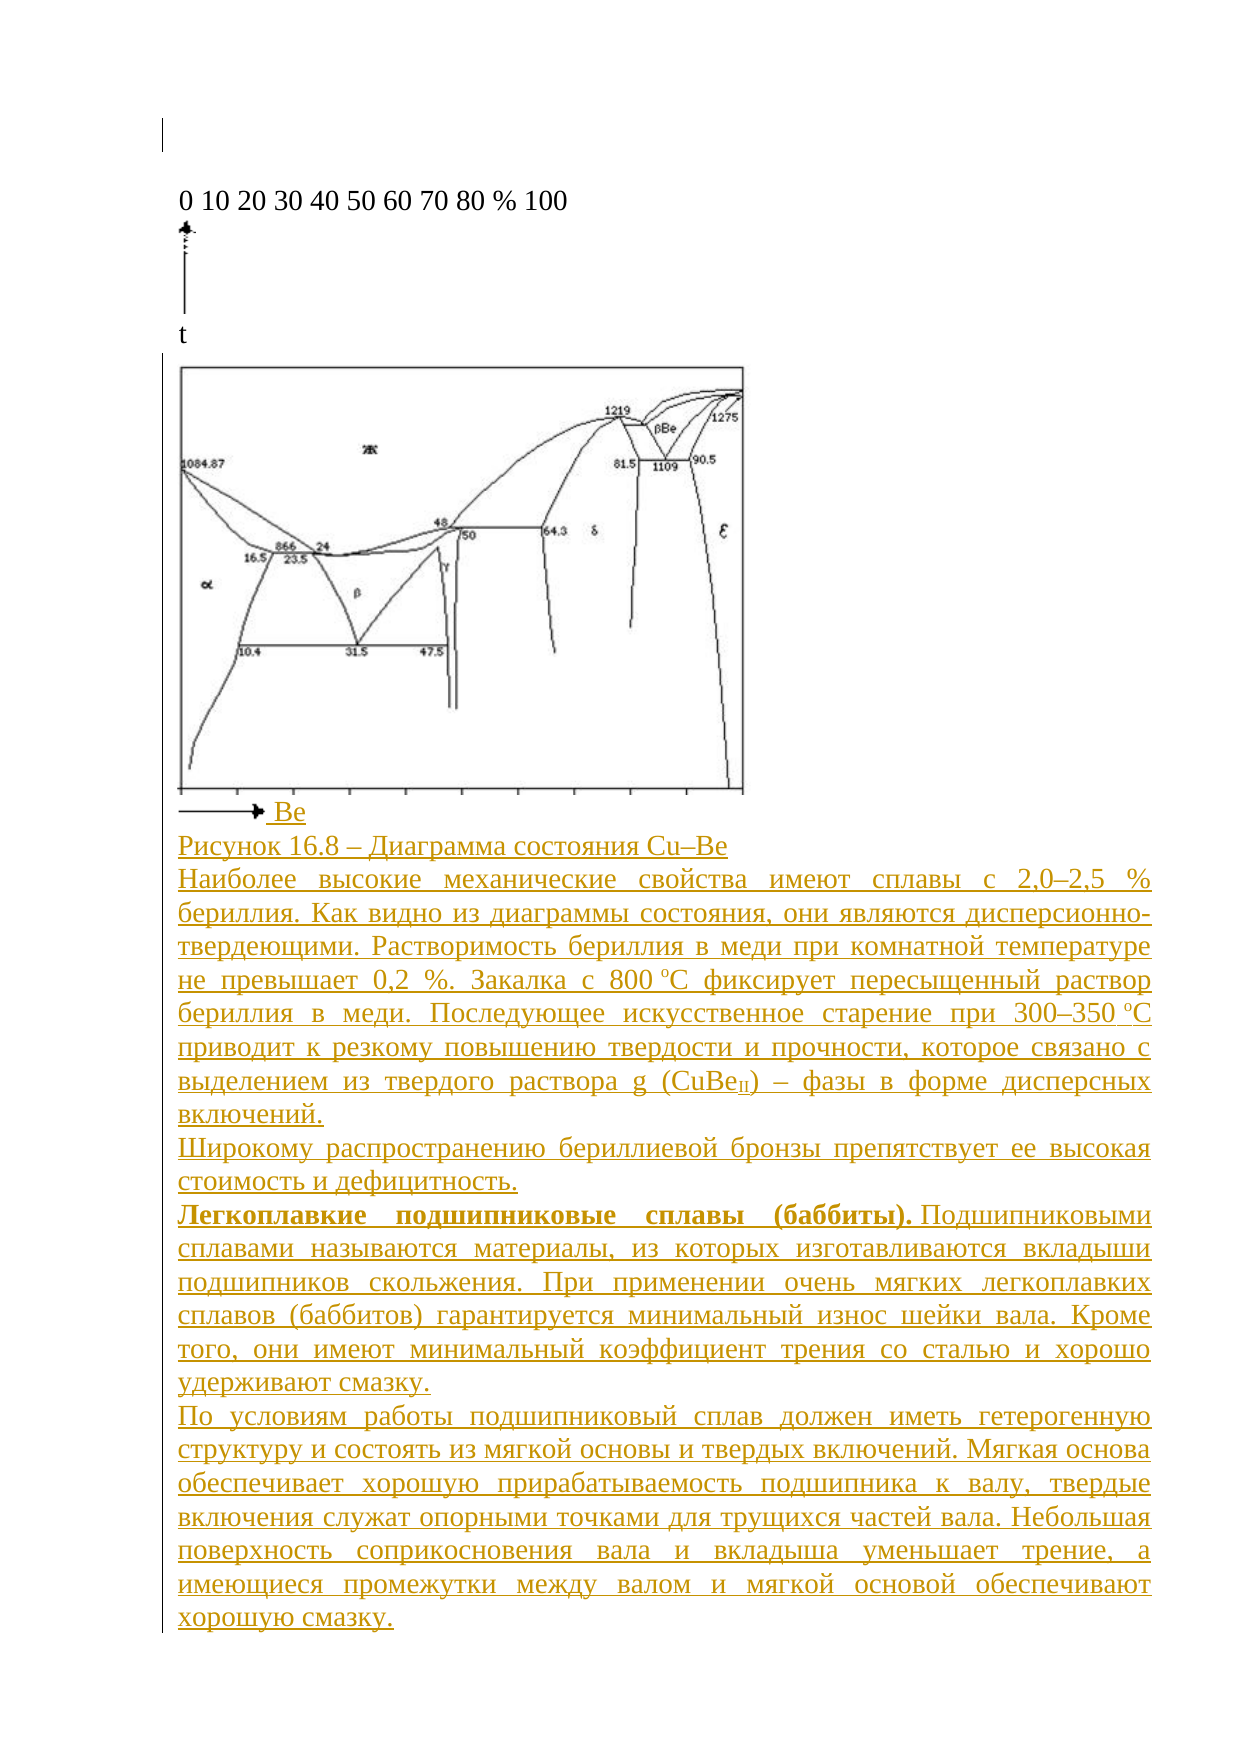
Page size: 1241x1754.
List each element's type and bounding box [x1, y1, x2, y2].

picture [177, 802, 267, 822]
table_header [176, 180, 583, 219]
picture [177, 219, 196, 314]
table_header [176, 313, 203, 353]
picture [177, 353, 776, 795]
